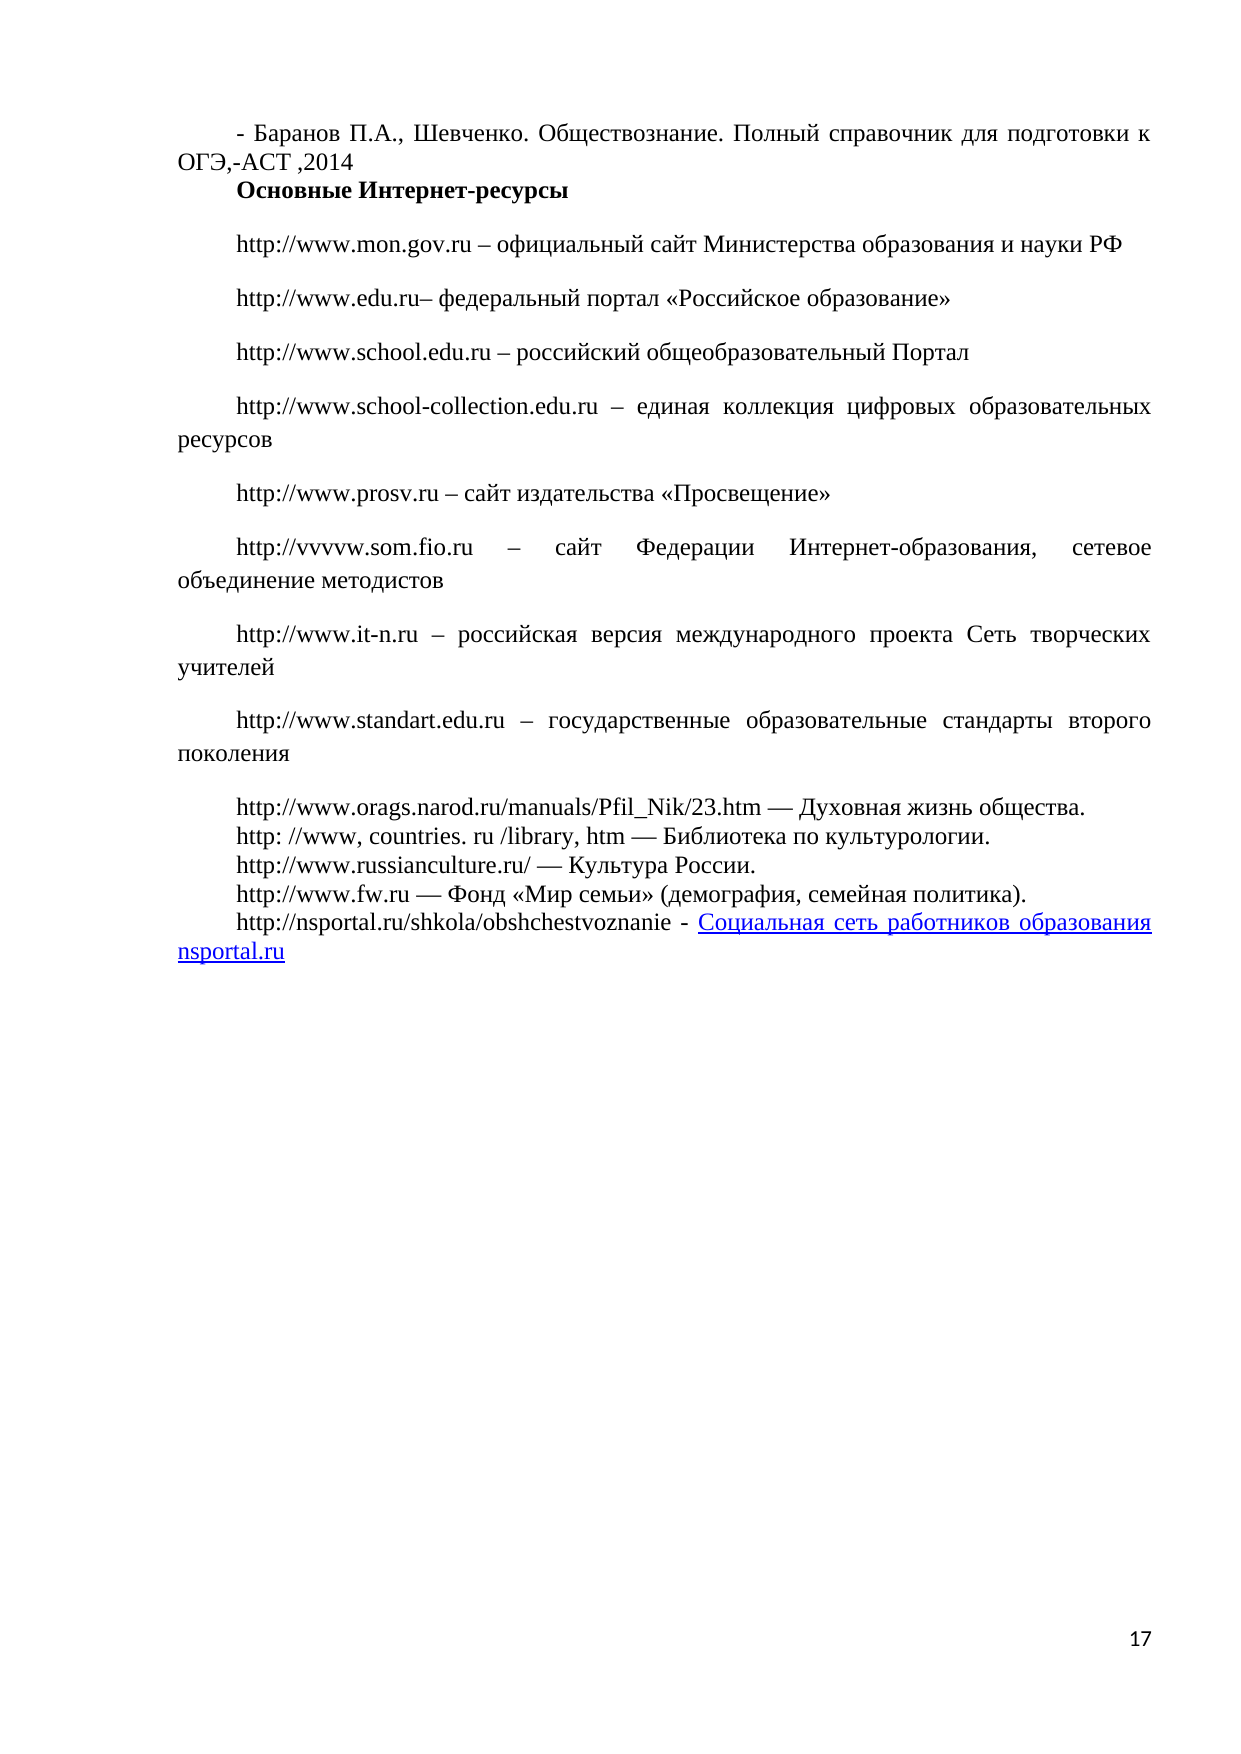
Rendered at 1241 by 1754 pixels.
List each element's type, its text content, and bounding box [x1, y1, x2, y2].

text http://www.russianculture.ru/ — Культура России. [177, 850, 1152, 879]
text http://www.school.edu.ru – российский общеобразовательный Портал [177, 337, 1152, 366]
text http://www.standart.edu.ru – государственные образовательные стандарты второго поколения [177, 706, 1152, 767]
text http://vvvvw.som.fio.ru – сайт Федерации Интернет-образования, сетевое объединение методистов [177, 532, 1152, 593]
text Основные Интернет-ресурсы [177, 176, 1152, 204]
text http://www.it-n.ru – российская версия международного проекта Сеть творческих учителей [177, 619, 1152, 680]
text http://www.orags.narod.ru/manuals/Pfil_Nik/23.htm — Духовная жизнь общества. [177, 792, 1152, 821]
text http://www.edu.ru– федеральный портал «Российское образование» [177, 283, 1152, 312]
text http://www.fw.ru — Фонд «Мир семьи» (демография, семейная политика). [177, 879, 1152, 907]
text http://www.school-collection.edu.ru – единая коллекция цифровых образовательных ресурсов [177, 391, 1152, 453]
text http: //www, countries. ru /library, htm — Библиотека по культурологии. [177, 821, 1152, 850]
text http://www.mon.gov.ru – официальный сайт Министерства образования и науки РФ [177, 229, 1152, 258]
text http://nsportal.ru/shkola/obshchestvoznanie - Социальная сеть работников образования nsportal.ru [177, 907, 1152, 965]
text - Баранов П.А., Шевченко. Обществознание. Полный справочник для подготовки к ОГЭ,-АСТ ,2014 [177, 118, 1152, 176]
text http://www.prosv.ru – сайт издательства «Просвещение» [177, 478, 1152, 507]
